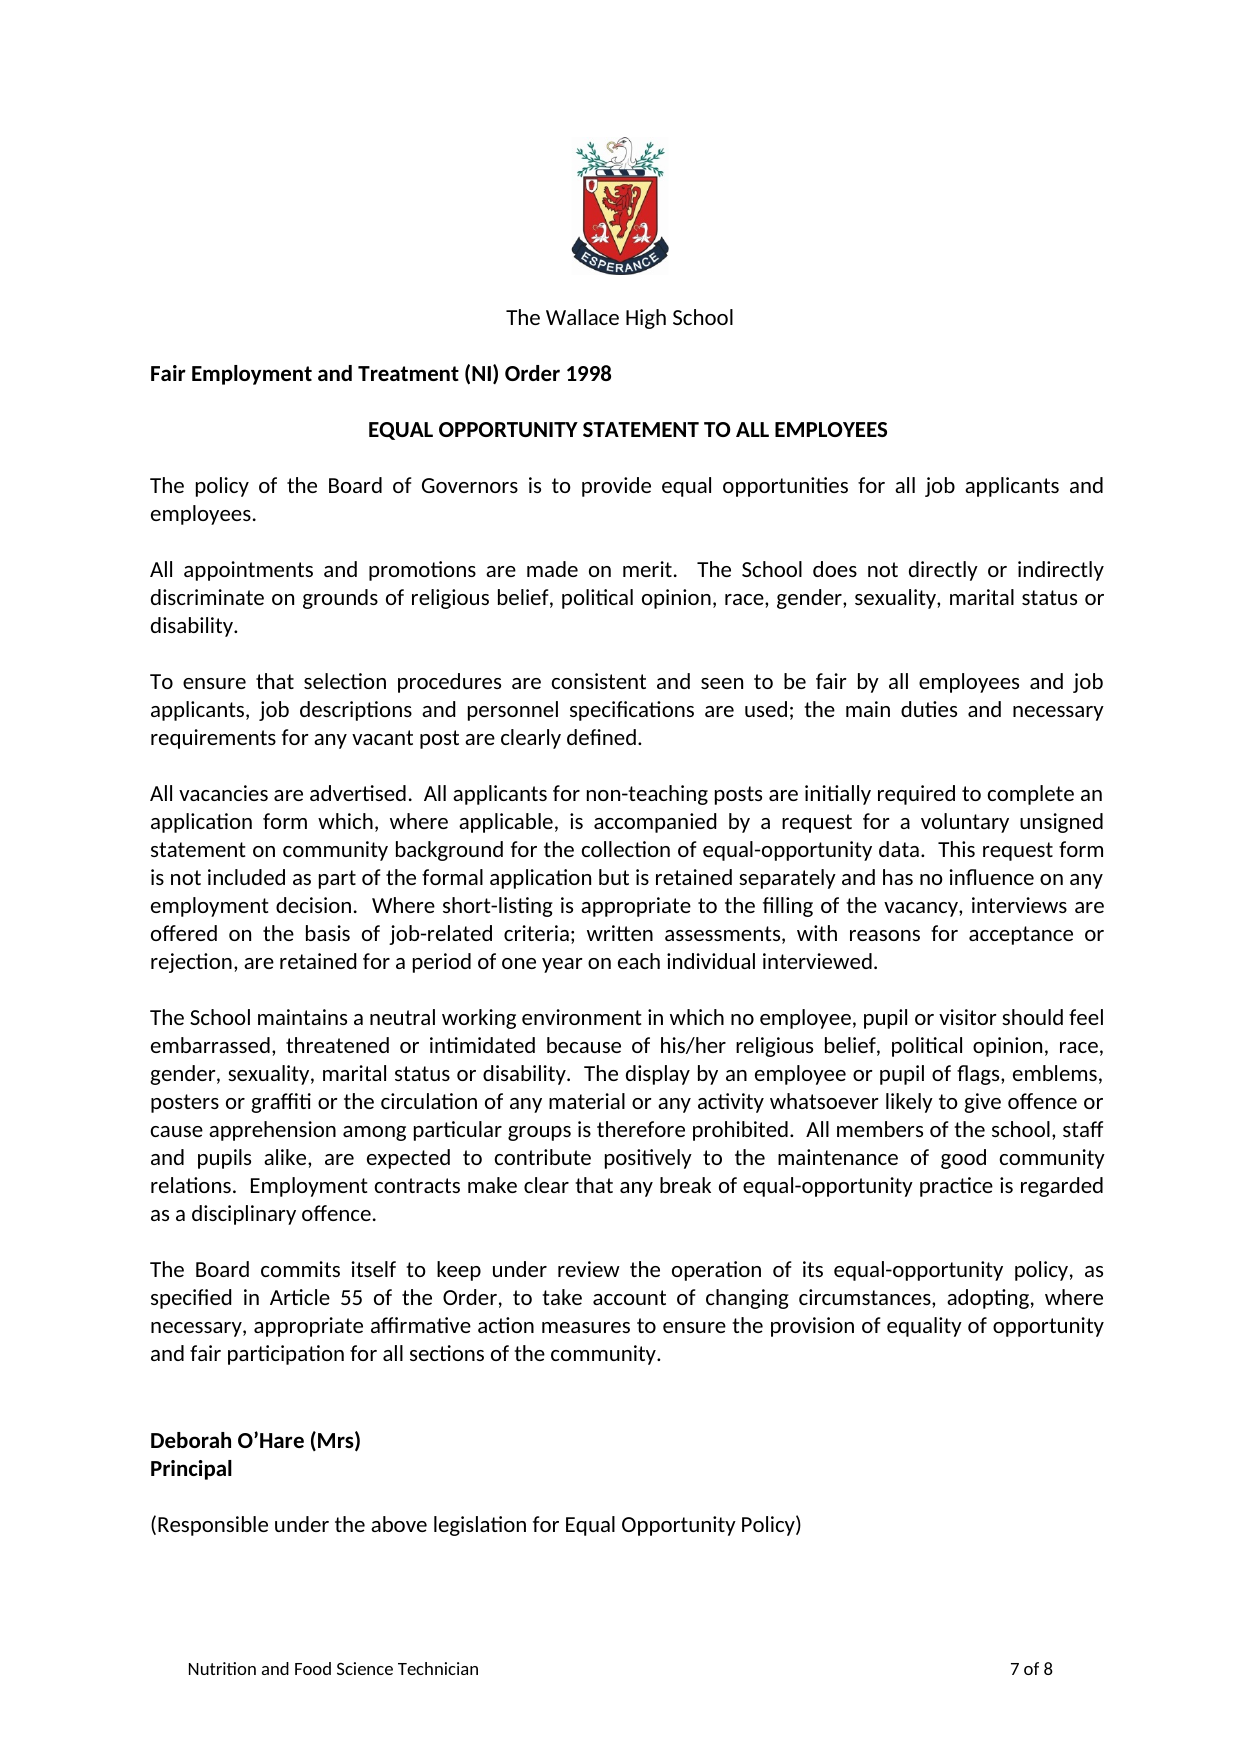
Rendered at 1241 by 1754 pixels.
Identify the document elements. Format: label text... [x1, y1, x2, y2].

text All vacancies are advertised. All applicants for non-teaching posts are initially required to complete an application form which, where applicable, is accompanied by a request for a voluntary unsigned statement on community background for the collection of equal-opportunity data. This request form is not included as part of the formal application but is retained separately and has no influence on any employment decision. Where short-listing is appropriate to the filling of the vacancy, interviews are offered on the basis of job-related criteria; written assessments, with reasons for acceptance or rejection, are retained for a period of one year on each individual interviewed. [150, 779, 1106, 975]
text Deborah O’Hare (Mrs) [150, 1426, 1106, 1454]
text All appointments and promotions are made on merit. The School does not directly or indirectly discriminate on grounds of religious belief, political opinion, race, gender, sexuality, marital status or disability. [150, 555, 1106, 639]
text The School maintains a neutral working environment in which no employee, pupil or visitor should feel embarrassed, threatened or intimidated because of his/her religious belief, political opinion, race, gender, sexuality, marital status or disability. The display by an employee or pupil of flags, emblems, posters or graffiti or the circulation of any material or any activity whatsoever likely to give offence or cause apprehension among particular groups is therefore prohibited. All members of the school, staff and pupils alike, are expected to contribute positively to the maintenance of good community relations. Employment contracts make clear that any break of equal-opportunity practice is regarded as a disciplinary offence. [150, 1003, 1106, 1227]
text The Wallace High School [187, 303, 1053, 331]
text Fair Employment and Treatment (NI) Order 1998 [150, 359, 1106, 387]
text To ensure that selection procedures are consistent and seen to be fair by all employees and job applicants, job descriptions and personnel specifications are used; the main duties and necessary requirements for any vacant post are clearly defined. [150, 667, 1106, 751]
text The Board commits itself to keep under review the operation of its equal-opportunity policy, as specified in Article 55 of the Order, to take account of changing circumstances, adopting, where necessary, appropriate affirmative action measures to ensure the provision of equality of opportunity and fair participation for all sections of the community. [150, 1255, 1106, 1367]
picture [571, 137, 669, 275]
text (Responsible under the above legislation for Equal Opportunity Policy) [150, 1510, 1053, 1538]
text The policy of the Board of Governors is to provide equal opportunities for all job applicants and employees. [150, 471, 1106, 527]
text Principal [150, 1454, 1106, 1482]
text EQUAL OPPORTUNITY STATEMENT TO ALL EMPLOYEES [150, 415, 1106, 443]
